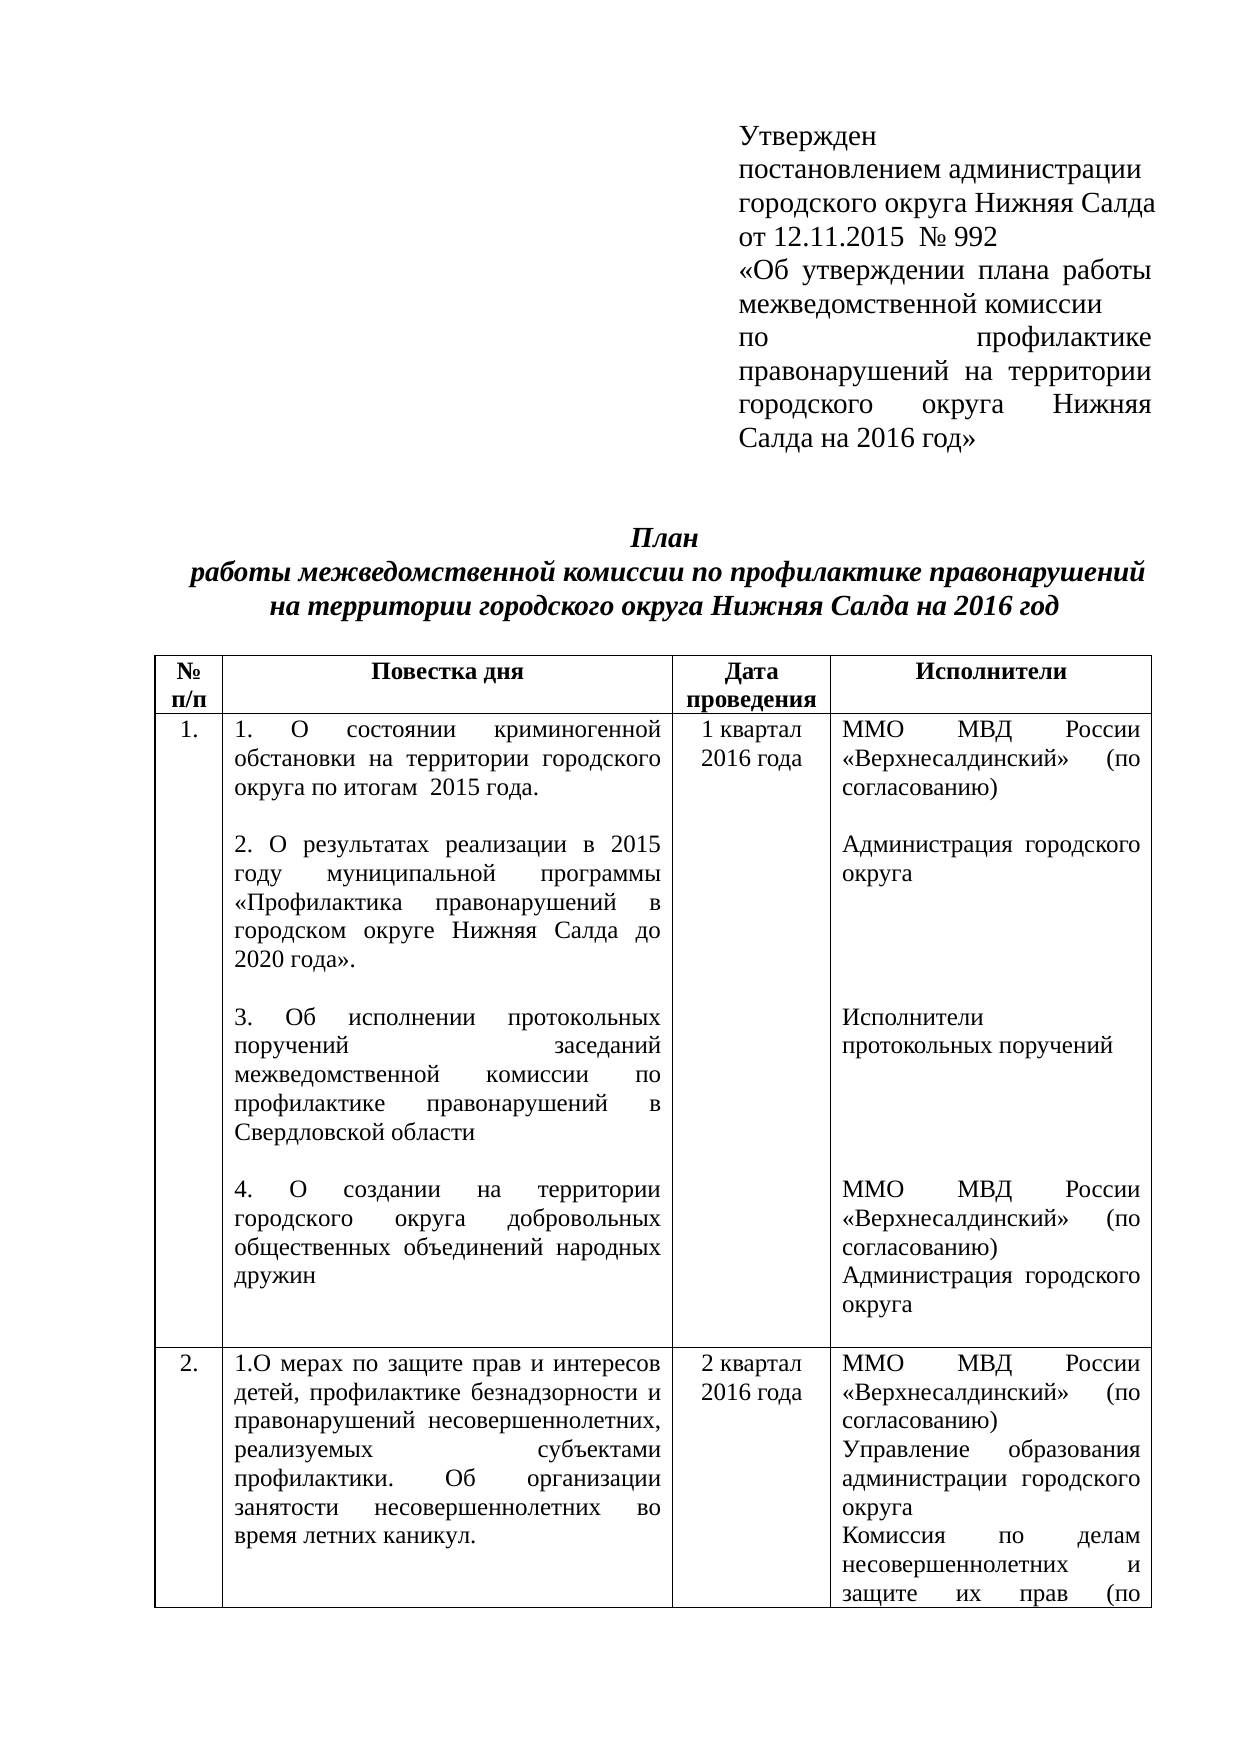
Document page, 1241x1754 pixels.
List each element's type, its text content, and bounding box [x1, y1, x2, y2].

table_header Повестка дня [223, 656, 672, 713]
table_cell ММО МВД России «Верхнесалдинский» (по согласованию) Администрация городского округа Исполнители протокольных поручений ММО МВД России «Верхнесалдинский» (по согласованию) Администрация городского округа [831, 714, 1151, 1347]
text от 12.11.2015 № 992 [738, 219, 1167, 252]
subtitle по профилактике правонарушений на территории городского округа Нижняя Салда на 2016 год» [738, 319, 1152, 453]
text постановлением администрации [738, 152, 1167, 185]
subtitle «Об утверждении плана работы межведомственной комиссии [738, 252, 1152, 319]
text Утвержден [738, 118, 1167, 152]
table_cell 2 квартал 2016 года [673, 1348, 830, 1607]
table_header Исполнители [831, 656, 1151, 713]
table_cell 1 квартал 2016 года [673, 714, 830, 1347]
table_cell 1. О состоянии криминогенной обстановки на территории городского округа по итогам 2015 года. 2. О результатах реализации в 2015 году муниципальной программы «Профилактика правонарушений в городском округе Нижняя Салда до 2020 года». 3. Об исполнении протокольных поручений заседаний межведомственной комиссии по профилактике правонарушений в Свердловской области 4. О создании на территории городского округа добровольных общественных объединений народных дружин [223, 714, 672, 1347]
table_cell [223, 1348, 672, 1607]
table_cell 1. [156, 714, 222, 1347]
table_header № п/п [156, 656, 222, 713]
table_header Дата проведения [673, 656, 830, 713]
text городского округа Нижняя Салда [738, 185, 1167, 219]
subtitle План [177, 521, 1152, 554]
subtitle работы межведомственной комиссии по профилактике правонарушений на территории городского округа Нижняя Салда на 2016 год [177, 554, 1152, 621]
table_cell 2. [156, 1348, 222, 1607]
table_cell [831, 1348, 1151, 1607]
